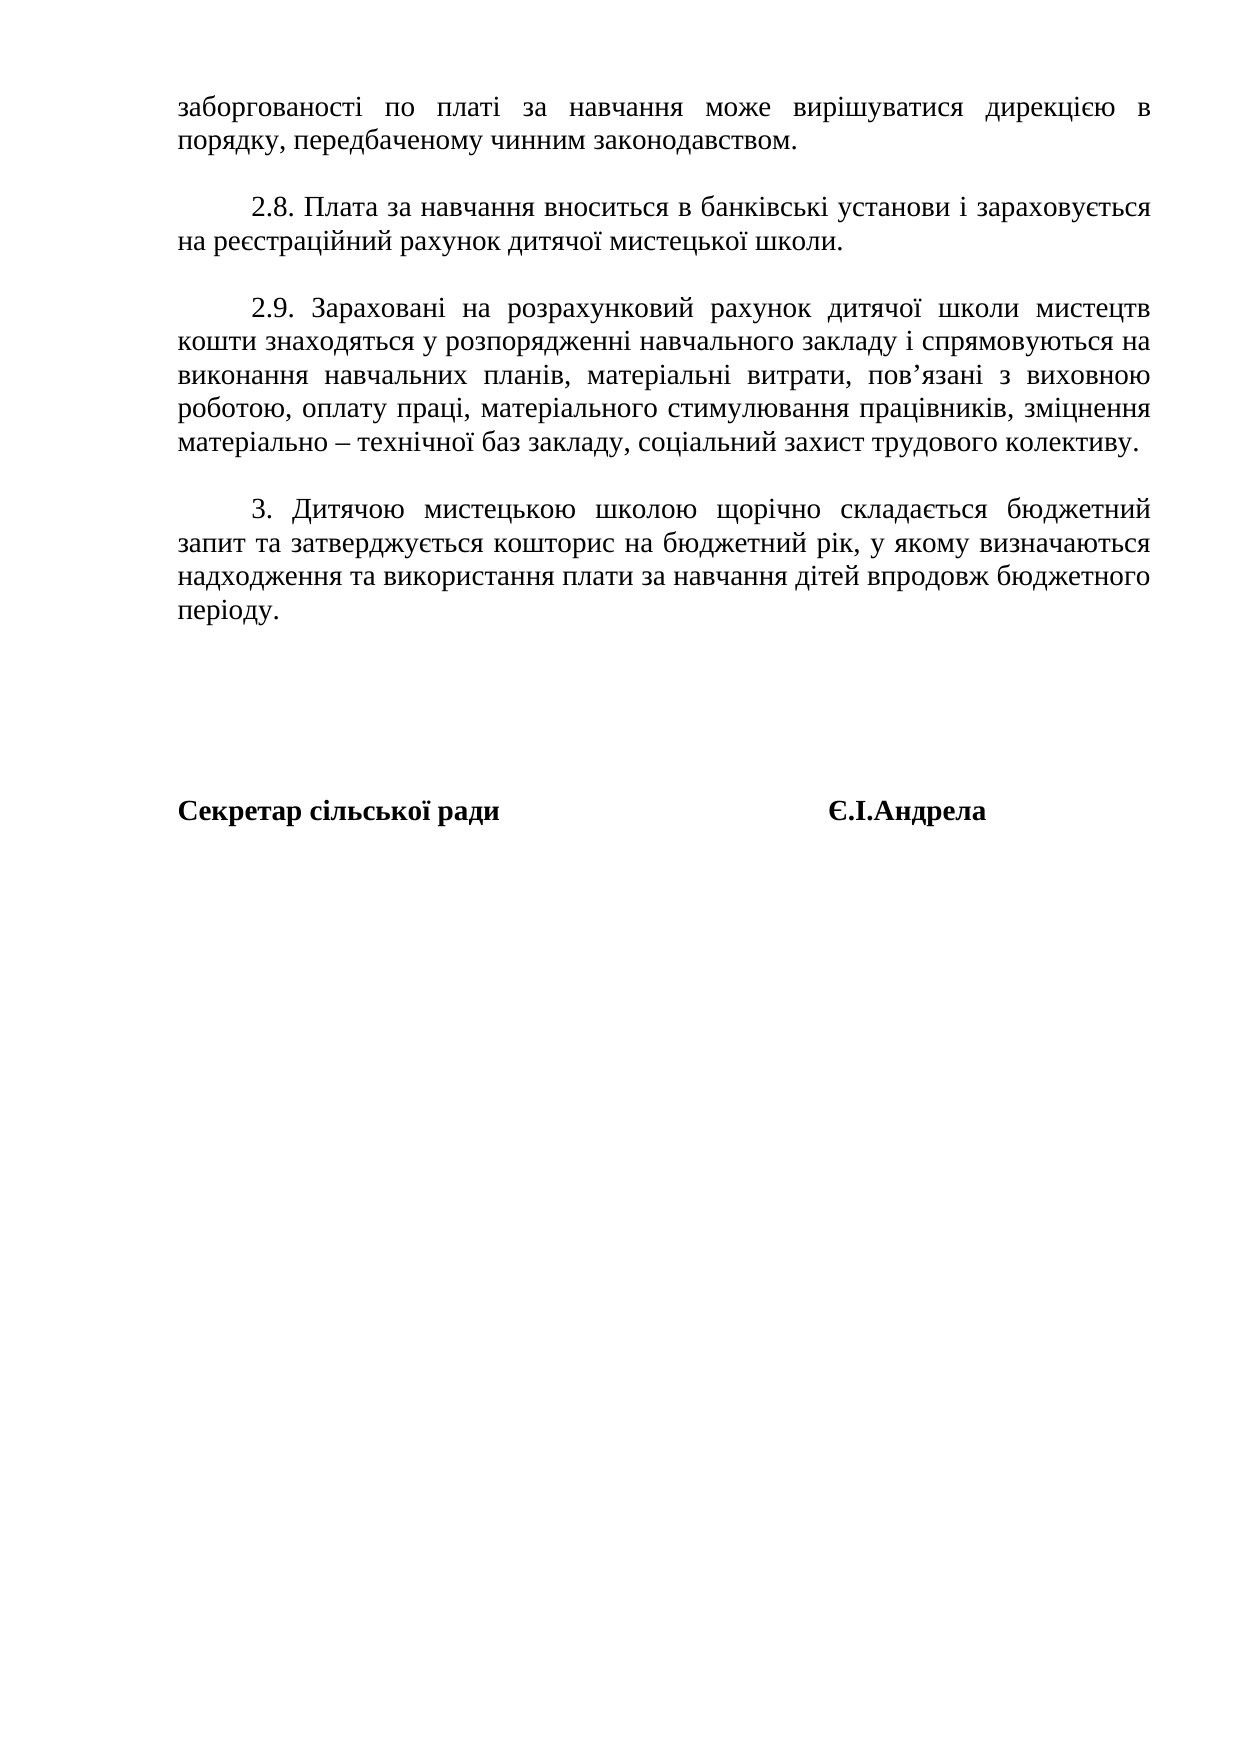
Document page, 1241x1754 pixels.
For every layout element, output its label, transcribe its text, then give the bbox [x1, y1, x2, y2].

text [177, 89, 1152, 156]
text 2.9. Зараховані на розрахунковий рахунок дитячої школи мистецтв кошти знаходяться у розпорядженні навчального закладу і спрямовуються на виконання навчальних планів, матеріальні витрати, пов’язані з виховною роботою, оплату праці, матеріального стимулювання працівників, зміцнення матеріально – технічної баз закладу, соціальний захист трудового колективу. [177, 290, 1152, 458]
text 2.8. Плата за навчання вноситься в банківські установи і зараховується на реєстраційний рахунок дитячої мистецької школи. [177, 189, 1152, 256]
text Секретар сільської ради Є.І.Андрела [177, 793, 1152, 827]
text 3. Дитячою мистецькою школою щорічно складається бюджетний запит та затверджується кошторис на бюджетний рік, у якому визначаються надходження та використання плати за навчання дітей впродовж бюджетного періоду. [177, 491, 1152, 625]
